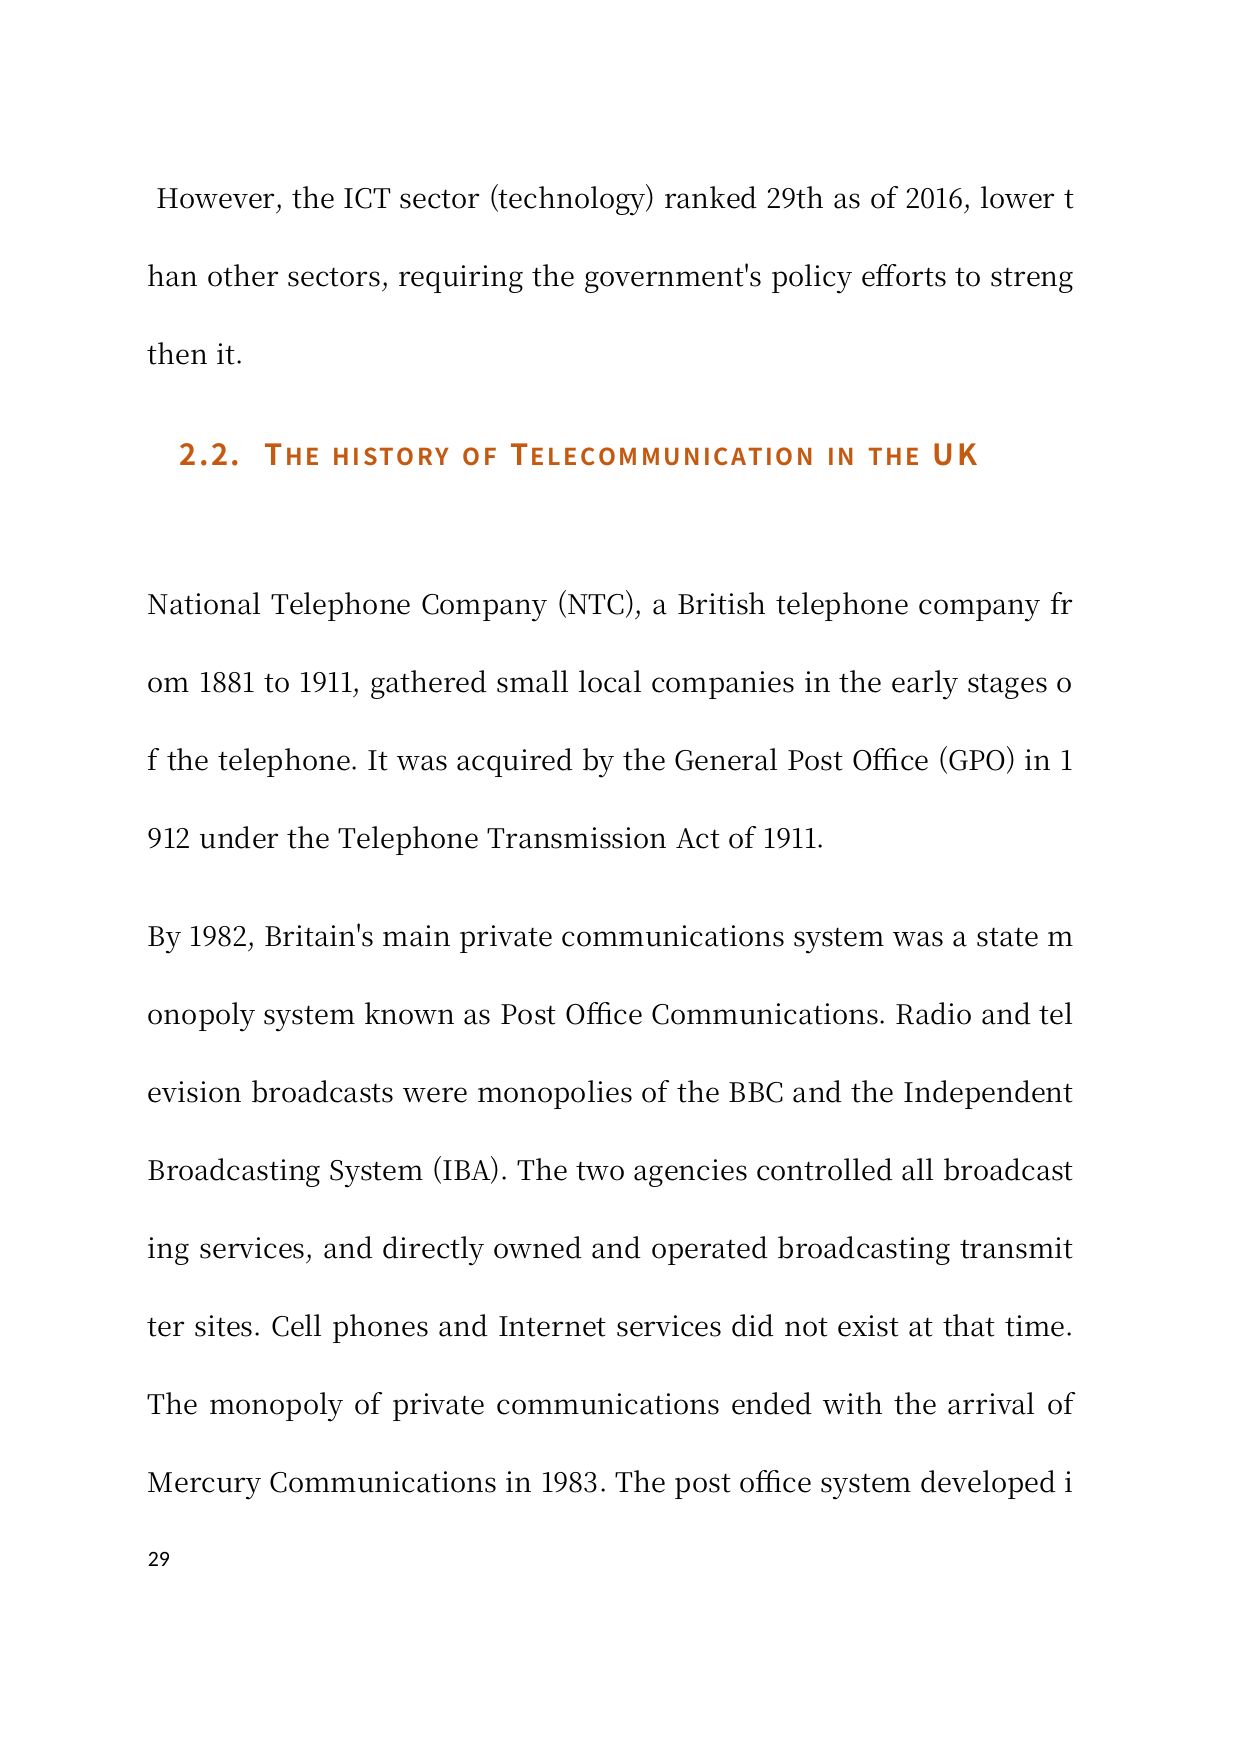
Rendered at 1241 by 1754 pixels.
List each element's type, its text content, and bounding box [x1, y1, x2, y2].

subtitle 2.2. The history of Telecommunication in the UK [148, 432, 1075, 474]
text However, the ICT sector (technology) ranked 29th as of 2016, lower than other sectors, requiring the government's policy efforts to strengthen it. [148, 177, 1075, 372]
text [148, 916, 1075, 1500]
text National Telephone Company (NTC), a British telephone company from 1881 to 1911, gathered small local companies in the early stages of the telephone. It was acquired by the General Post Office (GPO) in 1912 under the Telephone Transmission Act of 1911. [148, 583, 1075, 856]
